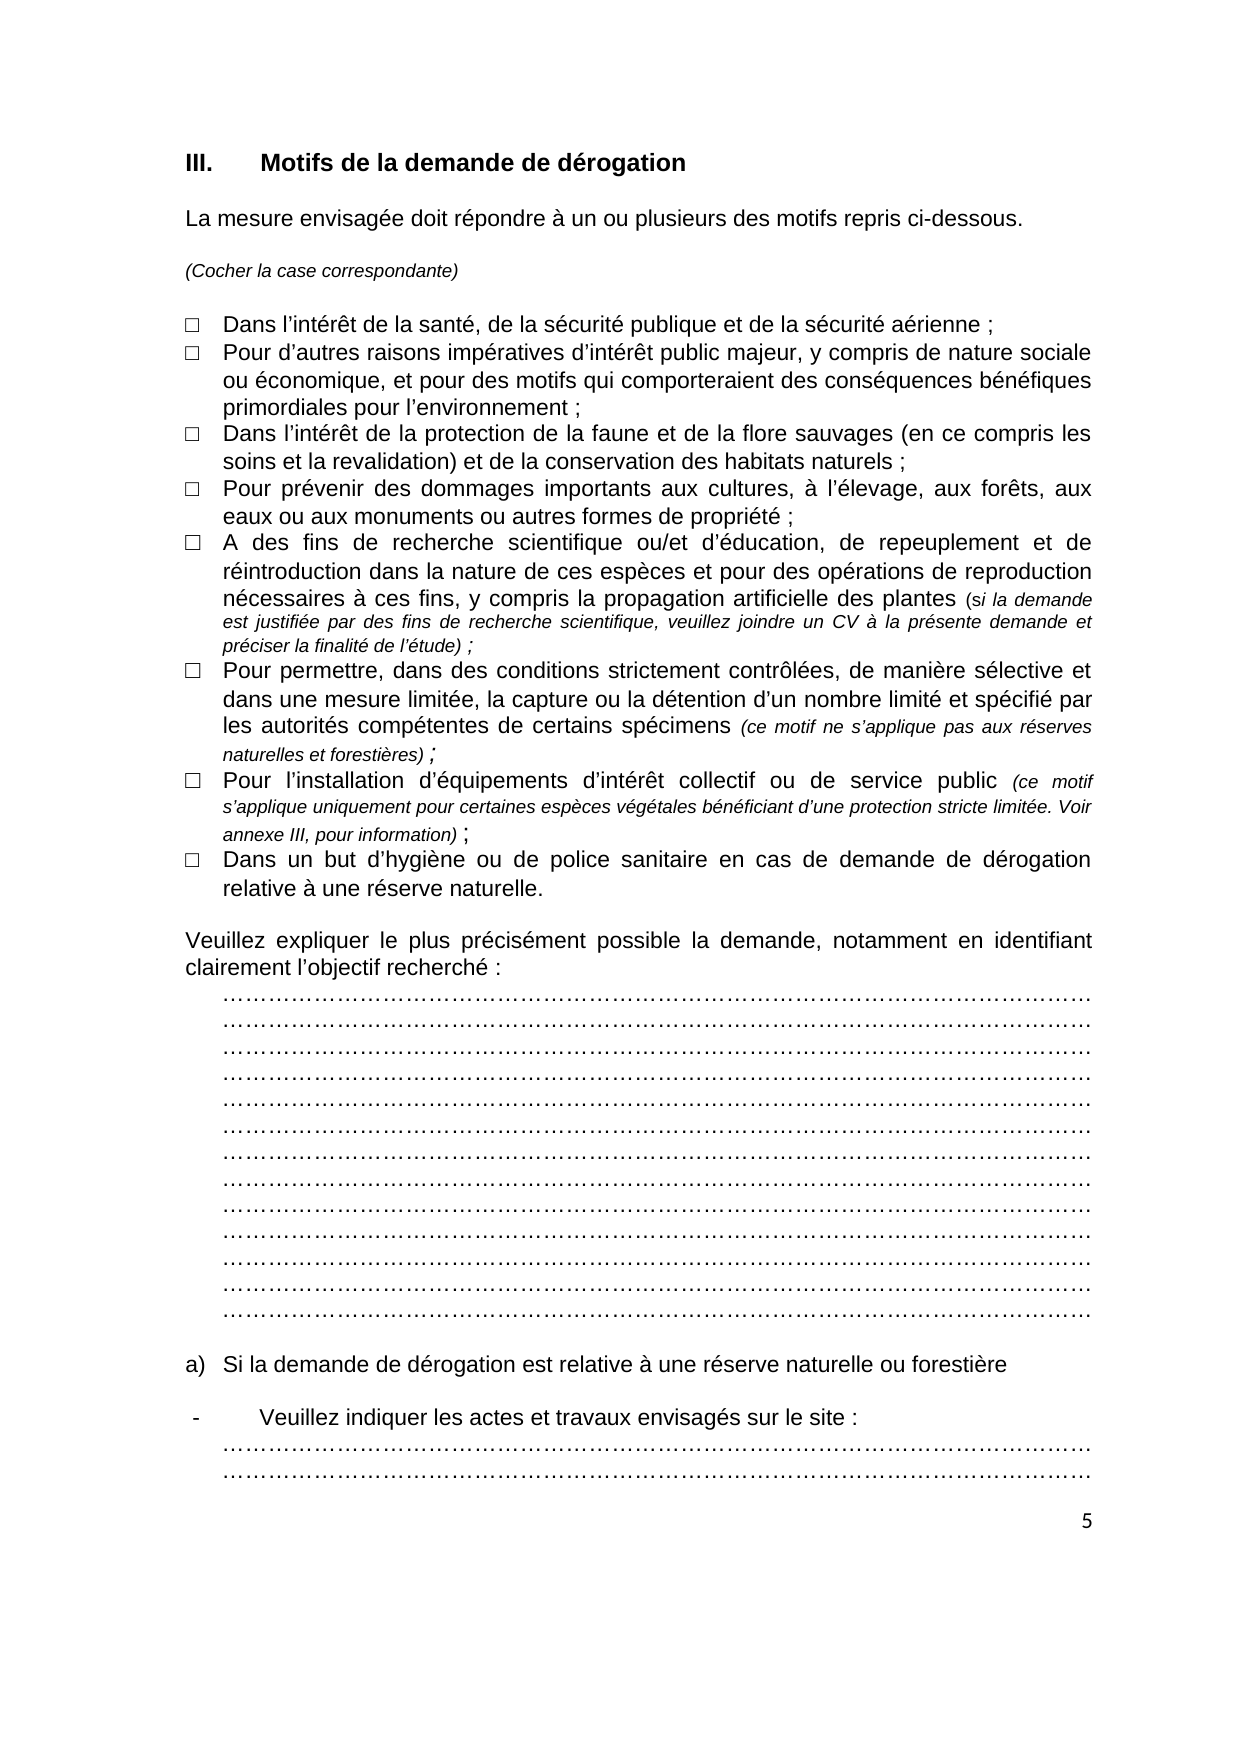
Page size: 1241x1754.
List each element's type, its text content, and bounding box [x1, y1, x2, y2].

list Pour l’installation d’équipements d’intérêt collectif ou de service public (ce motif s’applique uniquement pour certaines espèces végétales bénéficiant d’une protection stricte limitée. Voir annexe III, pour information) ; [185, 767, 1092, 846]
list (Cocher la case correspondante) [185, 260, 1092, 282]
list Motifs de la demande de dérogation [185, 148, 1092, 176]
list Veuillez indiquer les actes et travaux envisagés sur le site : [192, 1404, 1092, 1430]
text …………………………………………………………………………………………………………………………………………………………………………………………………………………………………………………………………………………………………………………………………………………………………………………………………………………………………………………………………………………………………………………………………………………………………………………………………………………………………………………………………………………………………………………………………………………………………………………………………………………………………………………………………………………………………………………………………………………………………………………………………………………………………………………………………………………………………………………………………………………………………………………………………………………………………………………………………………………………………………………………………………………………………… [221, 980, 1092, 1323]
list Pour prévenir des dommages importants aux cultures, à l’élevage, aux forêts, aux eaux ou aux monuments ou autres formes de propriété ; [185, 475, 1092, 529]
list A des fins de recherche scientifique ou/et d’éducation, de repeuplement et de réintroduction dans la nature de ces espèces et pour des opérations de reproduction nécessaires à ces fins, y compris la propagation artificielle des plantes (si la demande est justifiée par des fins de recherche scientifique, veuillez joindre un CV à la présente demande et préciser la finalité de l’étude) ; [185, 529, 1092, 657]
list Pour permettre, dans des conditions strictement contrôlées, de manière sélective et dans une mesure limitée, la capture ou la détention d’un nombre limité et spécifié par les autorités compétentes de certains spécimens (ce motif ne s’applique pas aux réserves naturelles et forestières) ; [185, 657, 1092, 767]
text Veuillez expliquer le plus précisément possible la demande, notamment en identifiant clairement l’objectif recherché : [185, 927, 1092, 980]
list Dans l’intérêt de la protection de la faune et de la flore sauvages (en ce compris les soins et la revalidation) et de la conservation des habitats naturels ; [185, 420, 1092, 475]
list Pour d’autres raisons impératives d’intérêt public majeur, y compris de nature sociale ou économique, et pour des motifs qui comporteraient des conséquences bénéfiques primordiales pour l’environnement ; [185, 339, 1092, 420]
list La mesure envisagée doit répondre à un ou plusieurs des motifs repris ci-dessous. [185, 205, 1092, 232]
list Dans l’intérêt de la santé, de la sécurité publique et de la sécurité aérienne ; [185, 311, 1092, 339]
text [221, 1430, 1092, 1483]
list Si la demande de dérogation est relative à une réserve naturelle ou forestière [185, 1351, 1092, 1378]
list Dans un but d’hygiène ou de police sanitaire en cas de demande de dérogation relative à une réserve naturelle. [185, 846, 1092, 901]
